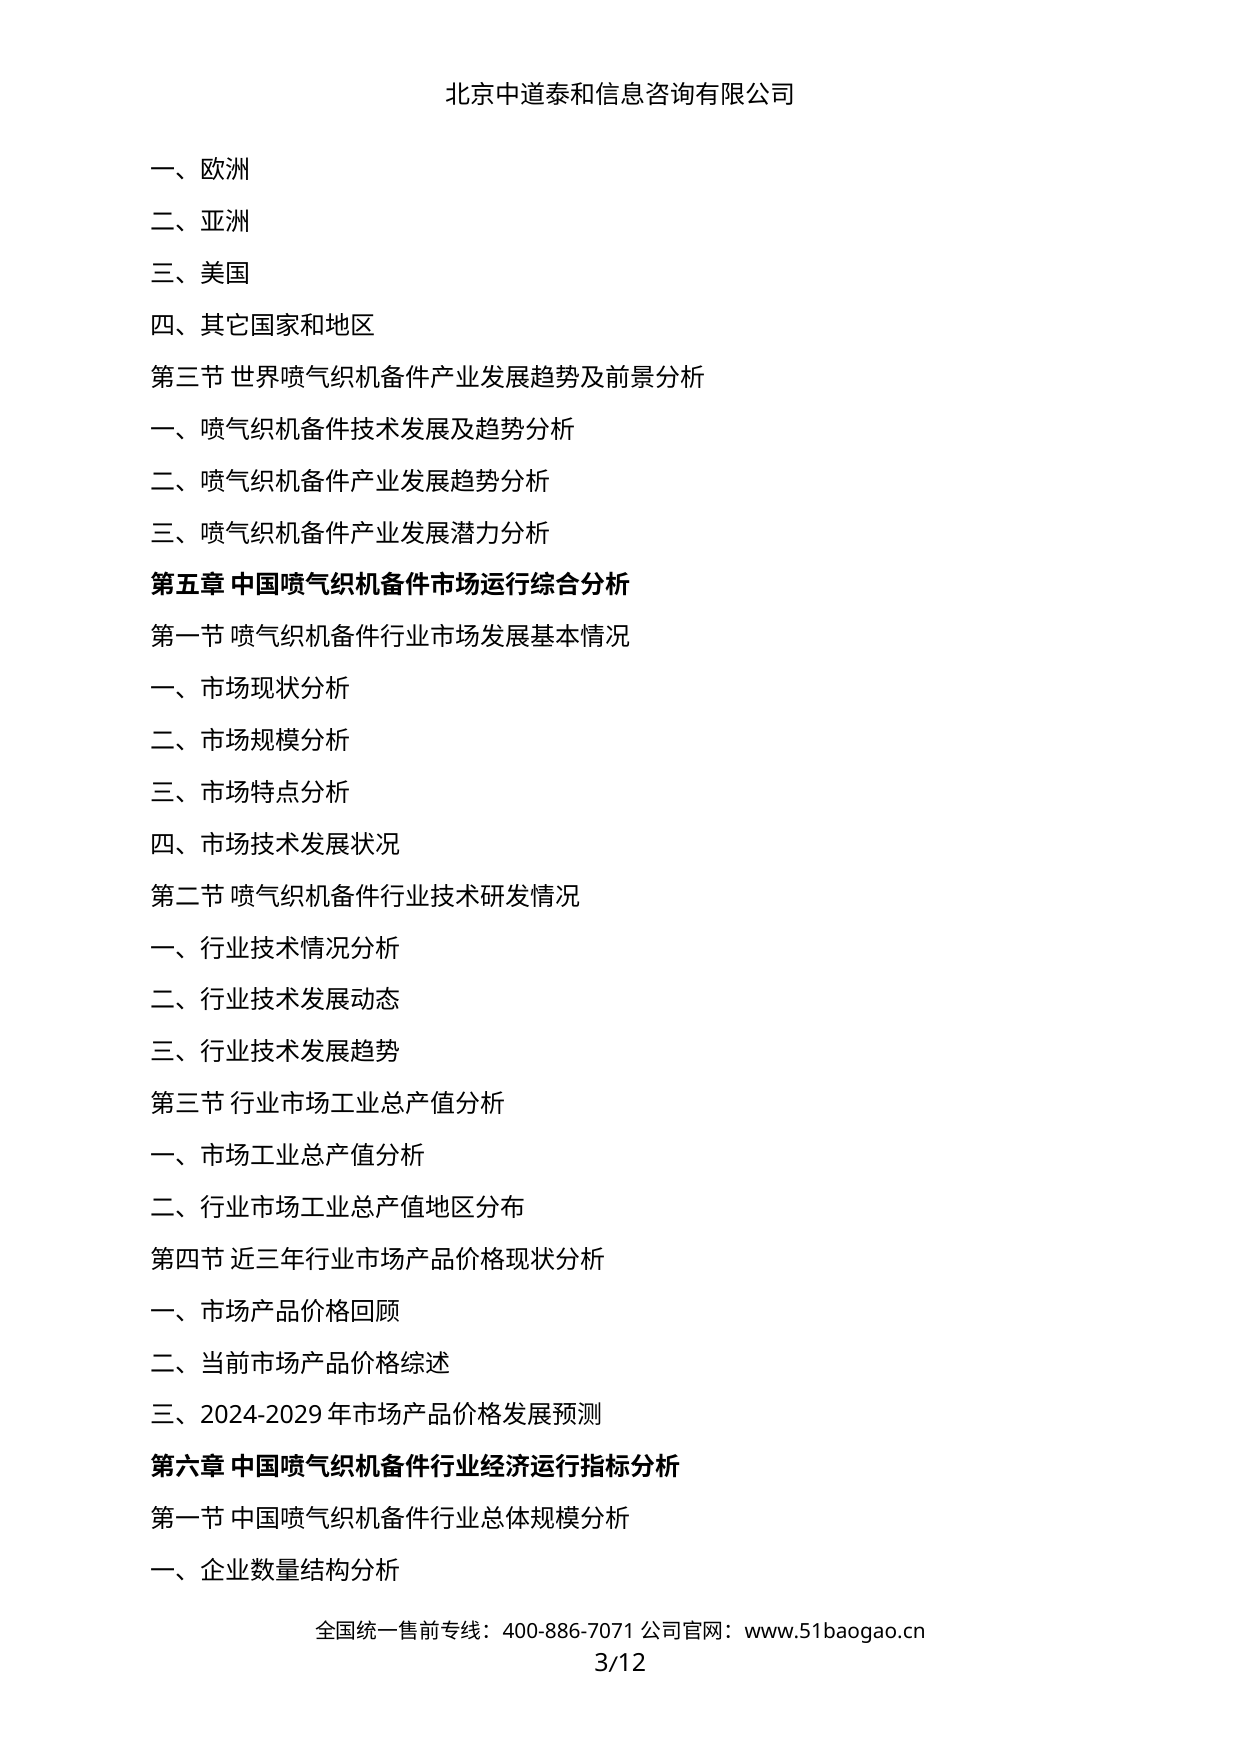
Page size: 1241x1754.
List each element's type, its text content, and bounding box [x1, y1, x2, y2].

text 一、欧洲 [150, 150, 1090, 186]
text 第二节 喷气织机备件行业技术研发情况 [150, 876, 1090, 912]
text 四、其它国家和地区 [150, 306, 1090, 342]
text 一、企业数量结构分析 [150, 1551, 1090, 1587]
text 第四节 近三年行业市场产品价格现状分析 [150, 1239, 1090, 1276]
text 三、市场特点分析 [150, 772, 1090, 809]
text 一、市场现状分析 [150, 669, 1090, 705]
text 第三节 行业市场工业总产值分析 [150, 1084, 1090, 1120]
text 一、市场产品价格回顾 [150, 1291, 1090, 1327]
text 第三节 世界喷气织机备件产业发展趋势及前景分析 [150, 357, 1090, 394]
text 二、行业市场工业总产值地区分布 [150, 1187, 1090, 1224]
text 二、喷气织机备件产业发展趋势分析 [150, 461, 1090, 497]
text 三、喷气织机备件产业发展潜力分析 [150, 513, 1090, 549]
text 第一节 喷气织机备件行业市场发展基本情况 [150, 617, 1090, 653]
text 二、当前市场产品价格综述 [150, 1343, 1090, 1379]
text 一、行业技术情况分析 [150, 928, 1090, 964]
text 四、市场技术发展状况 [150, 824, 1090, 861]
text 三、2024-2029年市场产品价格发展预测 [150, 1395, 1090, 1431]
text 第一节 中国喷气织机备件行业总体规模分析 [150, 1499, 1090, 1535]
text 第六章 中国喷气织机备件行业经济运行指标分析 [150, 1447, 1090, 1483]
text 第五章 中国喷气织机备件市场运行综合分析 [150, 565, 1090, 601]
text 二、市场规模分析 [150, 721, 1090, 757]
text 一、市场工业总产值分析 [150, 1136, 1090, 1172]
text 二、行业技术发展动态 [150, 980, 1090, 1016]
text 二、亚洲 [150, 202, 1090, 238]
text 一、喷气织机备件技术发展及趋势分析 [150, 409, 1090, 446]
text 三、行业技术发展趋势 [150, 1032, 1090, 1068]
text 三、美国 [150, 254, 1090, 290]
